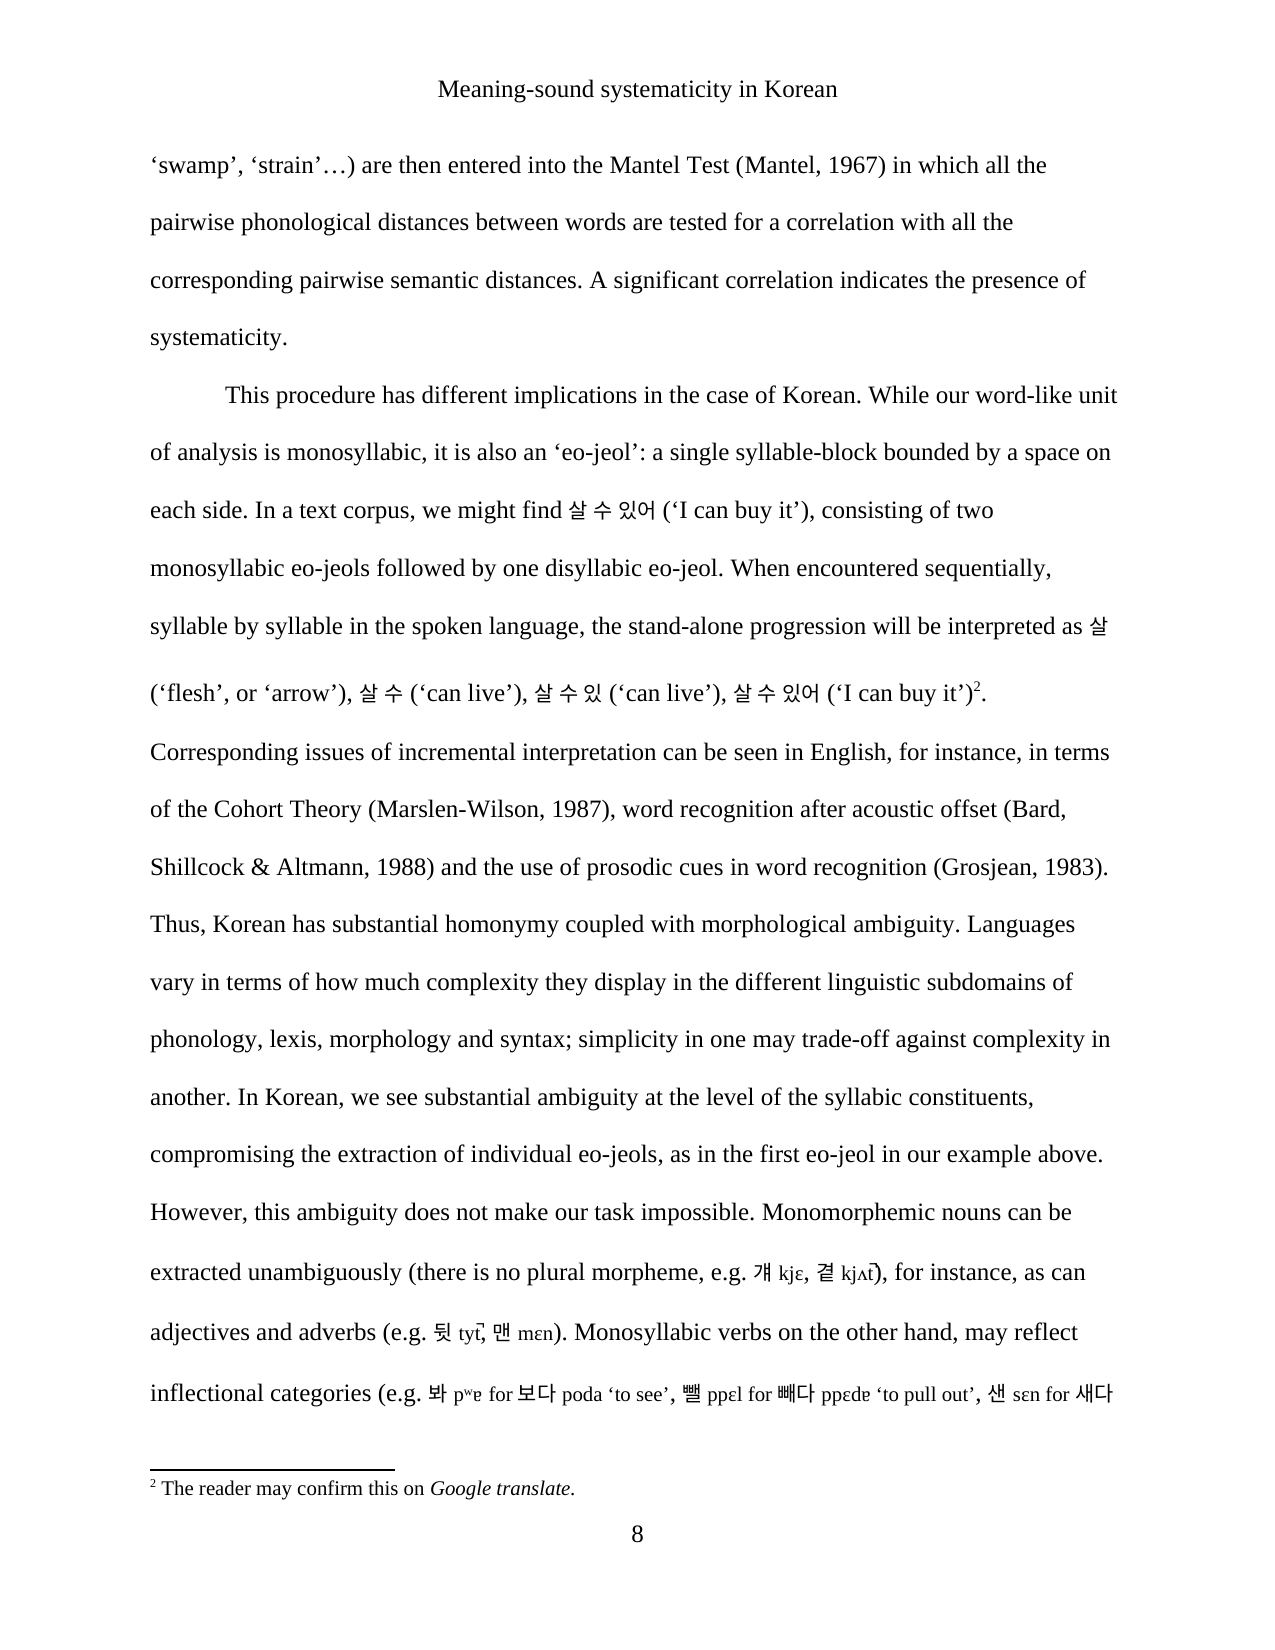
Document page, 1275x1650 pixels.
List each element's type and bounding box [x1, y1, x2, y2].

text [150, 150, 1125, 351]
text [150, 380, 1125, 1407]
